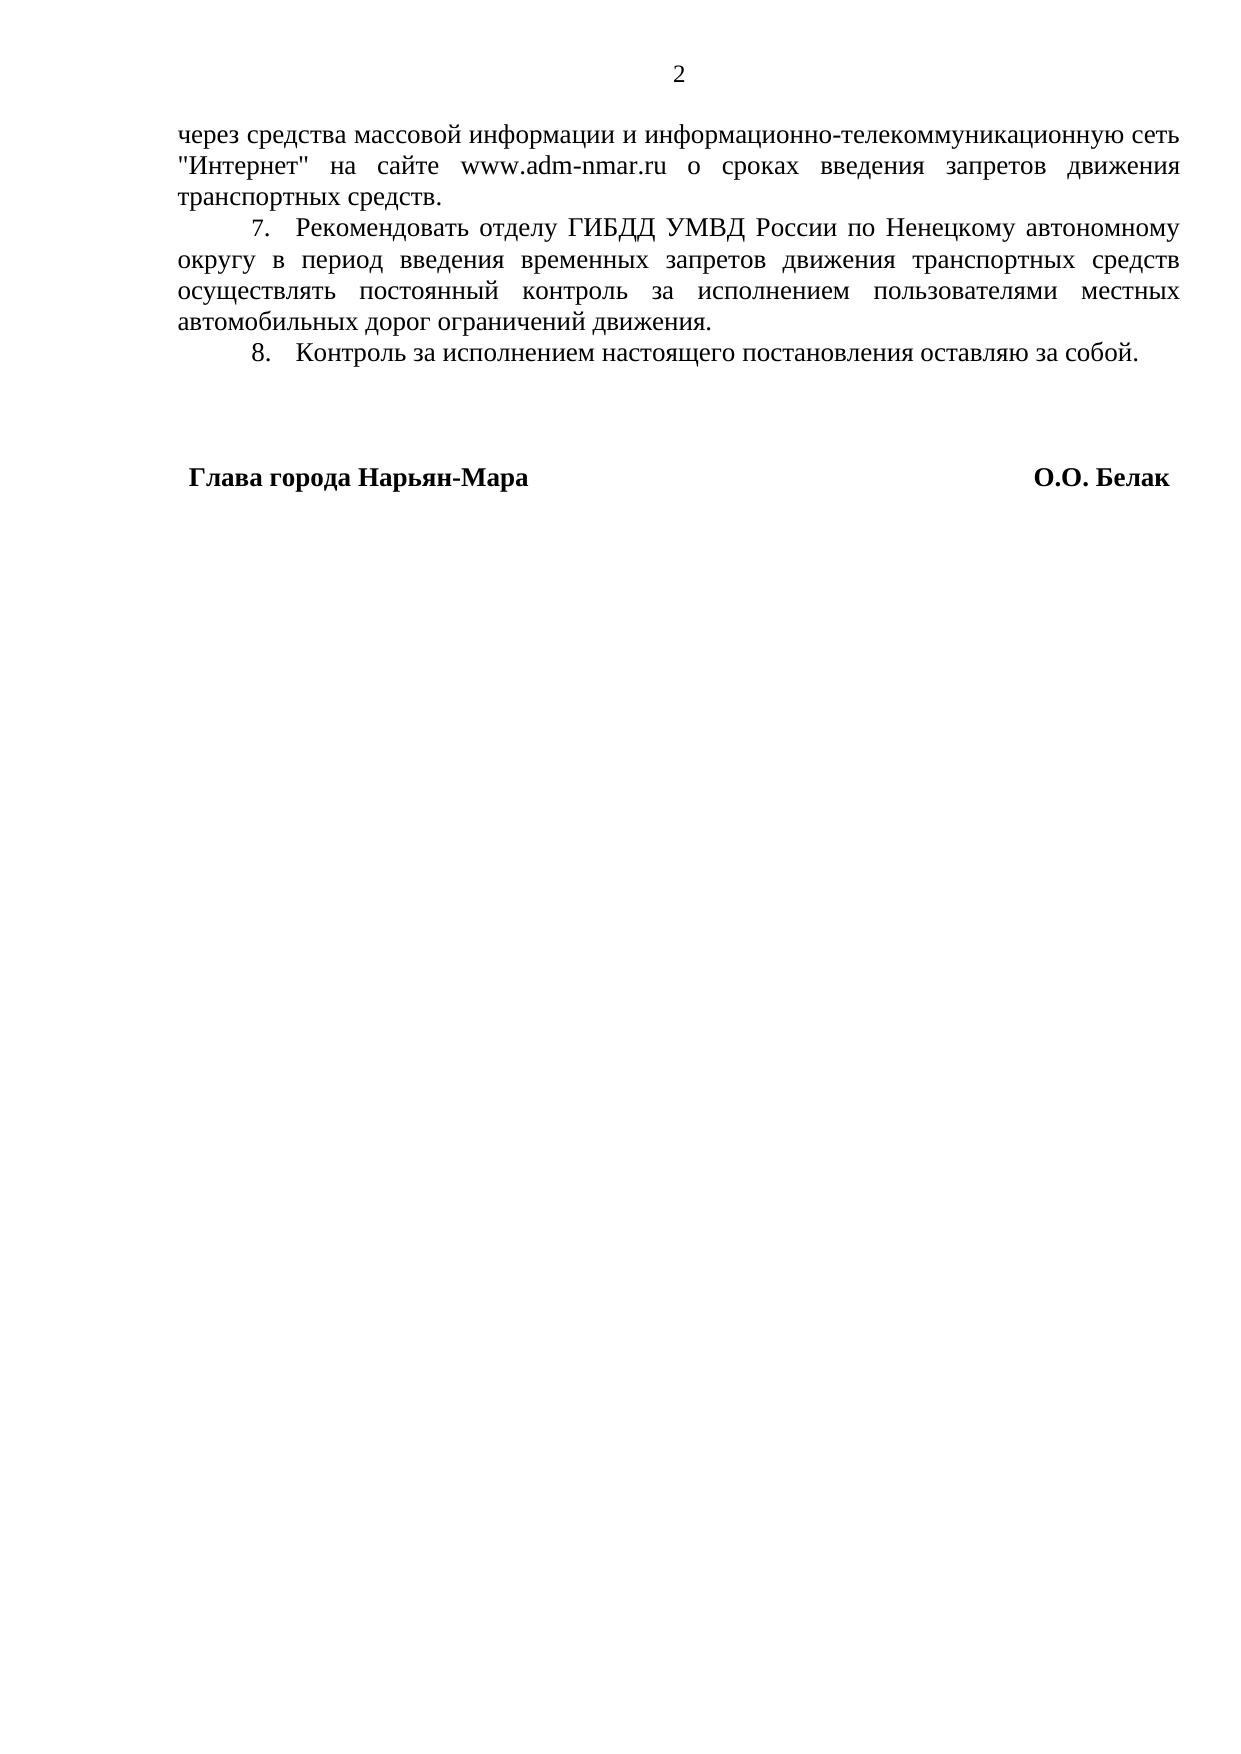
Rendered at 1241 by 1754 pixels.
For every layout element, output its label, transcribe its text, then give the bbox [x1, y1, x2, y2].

table_header О.О. Белак [679, 461, 1181, 512]
text 7. Рекомендовать отделу ГИБДД УМВД России по Ненецкому автономному округу в период введения временных запретов движения транспортных средств осуществлять постоянный контроль за исполнением пользователями местных автомобильных дорог ограничений движения. [177, 212, 1181, 336]
table_header Глава города Нарьян-Мара [177, 461, 678, 512]
text 8. Контроль за исполнением настоящего постановления оставляю за собой. [177, 336, 1181, 367]
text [177, 118, 1181, 212]
